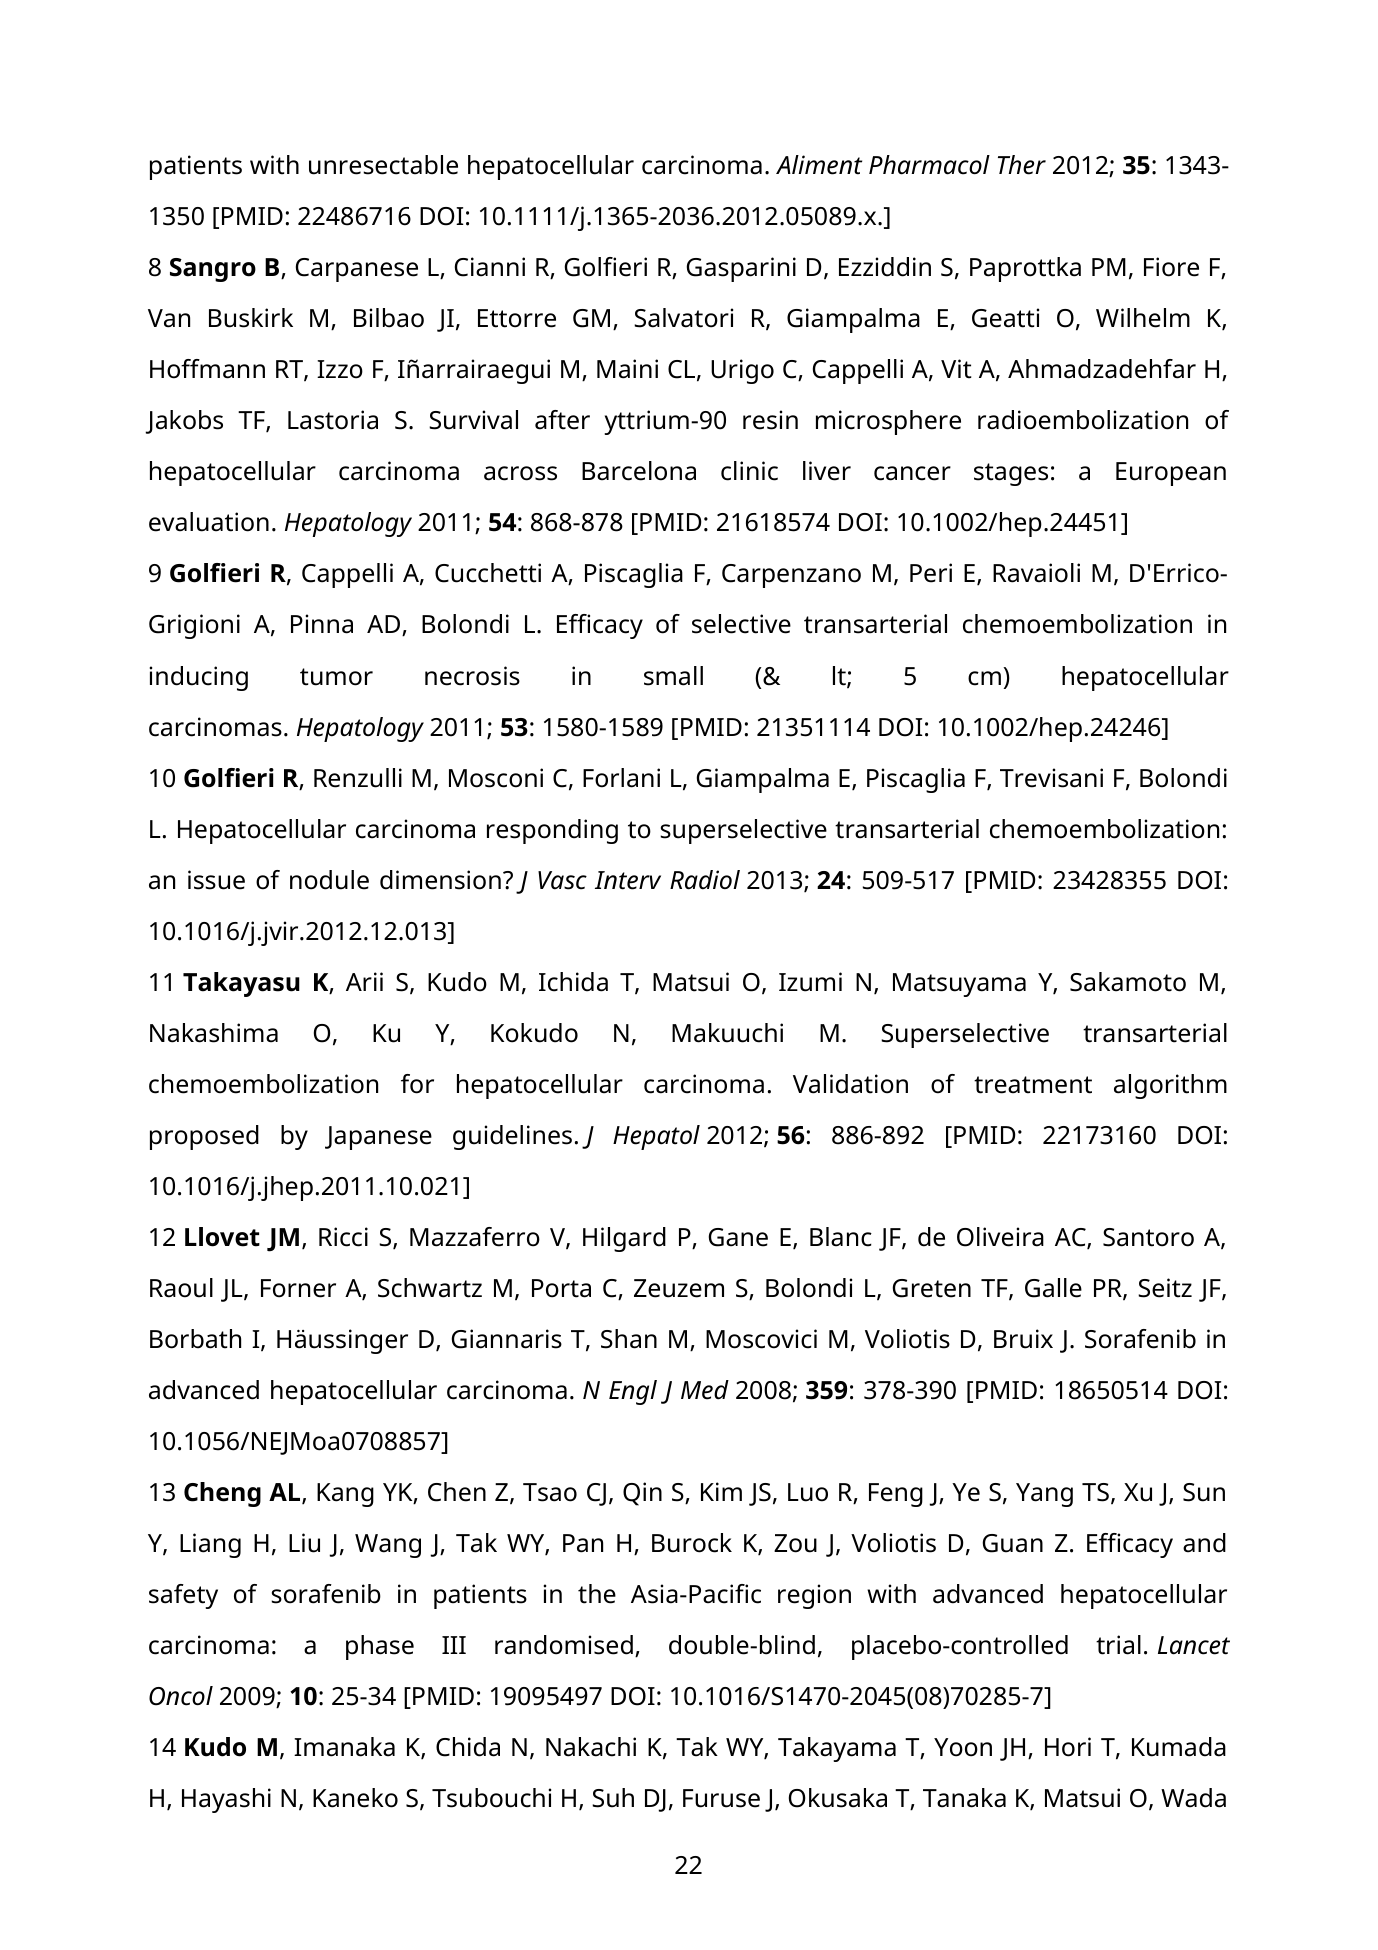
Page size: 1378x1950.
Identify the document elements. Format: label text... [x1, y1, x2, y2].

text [148, 1730, 1229, 1815]
text 12 Llovet JM, Ricci S, Mazzaferro V, Hilgard P, Gane E, Blanc JF, de Oliveira AC, Santoro A, Raoul JL, Forner A, Schwartz M, Porta C, Zeuzem S, Bolondi L, Greten TF, Galle PR, Seitz JF, Borbath I, Häussinger D, Giannaris T, Shan M, Moscovici M, Voliotis D, Bruix J. Sorafenib in advanced hepatocellular carcinoma. N Engl J Med 2008; 359: 378-390 [PMID: 18650514 DOI: 10.1056/NEJMoa0708857] [148, 1219, 1229, 1458]
text 13 Cheng AL, Kang YK, Chen Z, Tsao CJ, Qin S, Kim JS, Luo R, Feng J, Ye S, Yang TS, Xu J, Sun Y, Liang H, Liu J, Wang J, Tak WY, Pan H, Burock K, Zou J, Voliotis D, Guan Z. Efficacy and safety of sorafenib in patients in the Asia-Pacific region with advanced hepatocellular carcinoma: a phase III randomised, double-blind, placebo-controlled trial. Lancet Oncol 2009; 10: 25-34 [PMID: 19095497 DOI: 10.1016/S1470-2045(08)70285-7] [148, 1475, 1229, 1713]
text 9 Golfieri R, Cappelli A, Cucchetti A, Piscaglia F, Carpenzano M, Peri E, Ravaioli M, D'Errico-Grigioni A, Pinna AD, Bolondi L. Efficacy of selective transarterial chemoembolization in inducing tumor necrosis in small (& lt; 5 cm) hepatocellular carcinomas. Hepatology 2011; 53: 1580-1589 [PMID: 21351114 DOI: 10.1002/hep.24246] [148, 556, 1229, 743]
text 10 Golfieri R, Renzulli M, Mosconi C, Forlani L, Giampalma E, Piscaglia F, Trevisani F, Bolondi L. Hepatocellular carcinoma responding to superselective transarterial chemoembolization: an issue of nodule dimension? J Vasc Interv Radiol 2013; 24: 509-517 [PMID: 23428355 DOI: 10.1016/j.jvir.2012.12.013] [148, 760, 1229, 947]
text 11 Takayasu K, Arii S, Kudo M, Ichida T, Matsui O, Izumi N, Matsuyama Y, Sakamoto M, Nakashima O, Ku Y, Kokudo N, Makuuchi M. Superselective transarterial chemoembolization for hepatocellular carcinoma. Validation of treatment algorithm proposed by Japanese guidelines. J Hepatol 2012; 56: 886-892 [PMID: 22173160 DOI: 10.1016/j.jhep.2011.10.021] [148, 964, 1229, 1203]
text 8 Sangro B, Carpanese L, Cianni R, Golfieri R, Gasparini D, Ezziddin S, Paprottka PM, Fiore F, Van Buskirk M, Bilbao JI, Ettorre GM, Salvatori R, Giampalma E, Geatti O, Wilhelm K, Hoffmann RT, Izzo F, Iñarrairaegui M, Maini CL, Urigo C, Cappelli A, Vit A, Ahmadzadehfar H, Jakobs TF, Lastoria S. Survival after yttrium-90 resin microsphere radioembolization of hepatocellular carcinoma across Barcelona clinic liver cancer stages: a European evaluation. Hepatology 2011; 54: 868-878 [PMID: 21618574 DOI: 10.1002/hep.24451] [148, 250, 1229, 539]
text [148, 148, 1229, 233]
